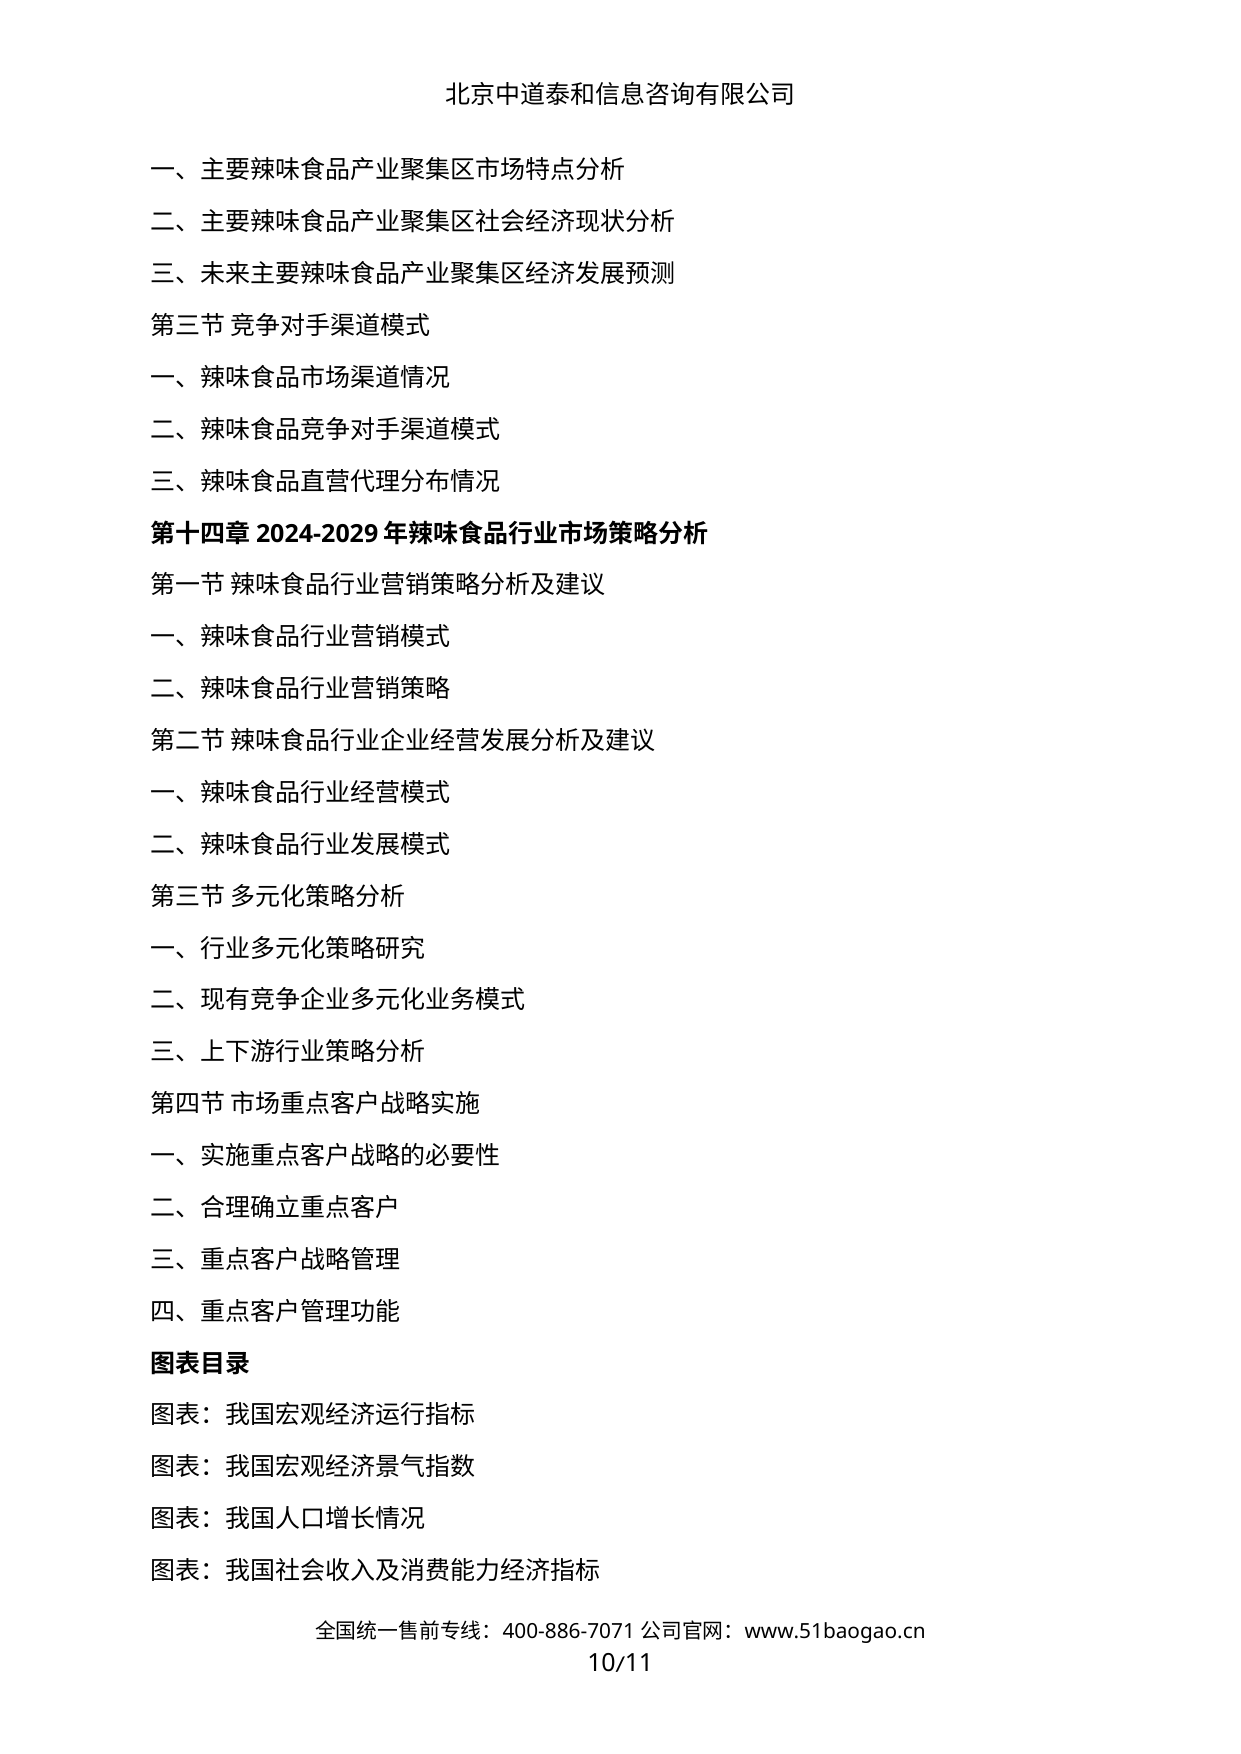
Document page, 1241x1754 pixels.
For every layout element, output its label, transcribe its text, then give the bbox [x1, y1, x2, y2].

text 一、辣味食品行业经营模式 [150, 772, 1090, 809]
text 图表：我国社会收入及消费能力经济指标 [150, 1551, 1090, 1587]
text 图表：我国宏观经济景气指数 [150, 1447, 1090, 1483]
text 二、辣味食品竞争对手渠道模式 [150, 409, 1090, 446]
text 图表目录 [150, 1343, 1090, 1379]
text 一、实施重点客户战略的必要性 [150, 1136, 1090, 1172]
text 一、辣味食品行业营销模式 [150, 617, 1090, 653]
text 四、重点客户管理功能 [150, 1291, 1090, 1327]
text 二、辣味食品行业营销策略 [150, 669, 1090, 705]
text 二、主要辣味食品产业聚集区社会经济现状分析 [150, 202, 1090, 238]
text 三、重点客户战略管理 [150, 1239, 1090, 1276]
text 图表：我国宏观经济运行指标 [150, 1395, 1090, 1431]
text 一、辣味食品市场渠道情况 [150, 357, 1090, 394]
text 第一节 辣味食品行业营销策略分析及建议 [150, 565, 1090, 601]
text 二、辣味食品行业发展模式 [150, 824, 1090, 861]
text 图表：我国人口增长情况 [150, 1499, 1090, 1535]
text 第四节 市场重点客户战略实施 [150, 1084, 1090, 1120]
text 第二节 辣味食品行业企业经营发展分析及建议 [150, 721, 1090, 757]
text 第三节 多元化策略分析 [150, 876, 1090, 912]
text 二、合理确立重点客户 [150, 1187, 1090, 1224]
text 二、现有竞争企业多元化业务模式 [150, 980, 1090, 1016]
text 三、上下游行业策略分析 [150, 1032, 1090, 1068]
text 第十四章 2024-2029年辣味食品行业市场策略分析 [150, 513, 1090, 549]
text 第三节 竞争对手渠道模式 [150, 306, 1090, 342]
text 三、未来主要辣味食品产业聚集区经济发展预测 [150, 254, 1090, 290]
text 一、主要辣味食品产业聚集区市场特点分析 [150, 150, 1090, 186]
text 三、辣味食品直营代理分布情况 [150, 461, 1090, 497]
text 一、行业多元化策略研究 [150, 928, 1090, 964]
